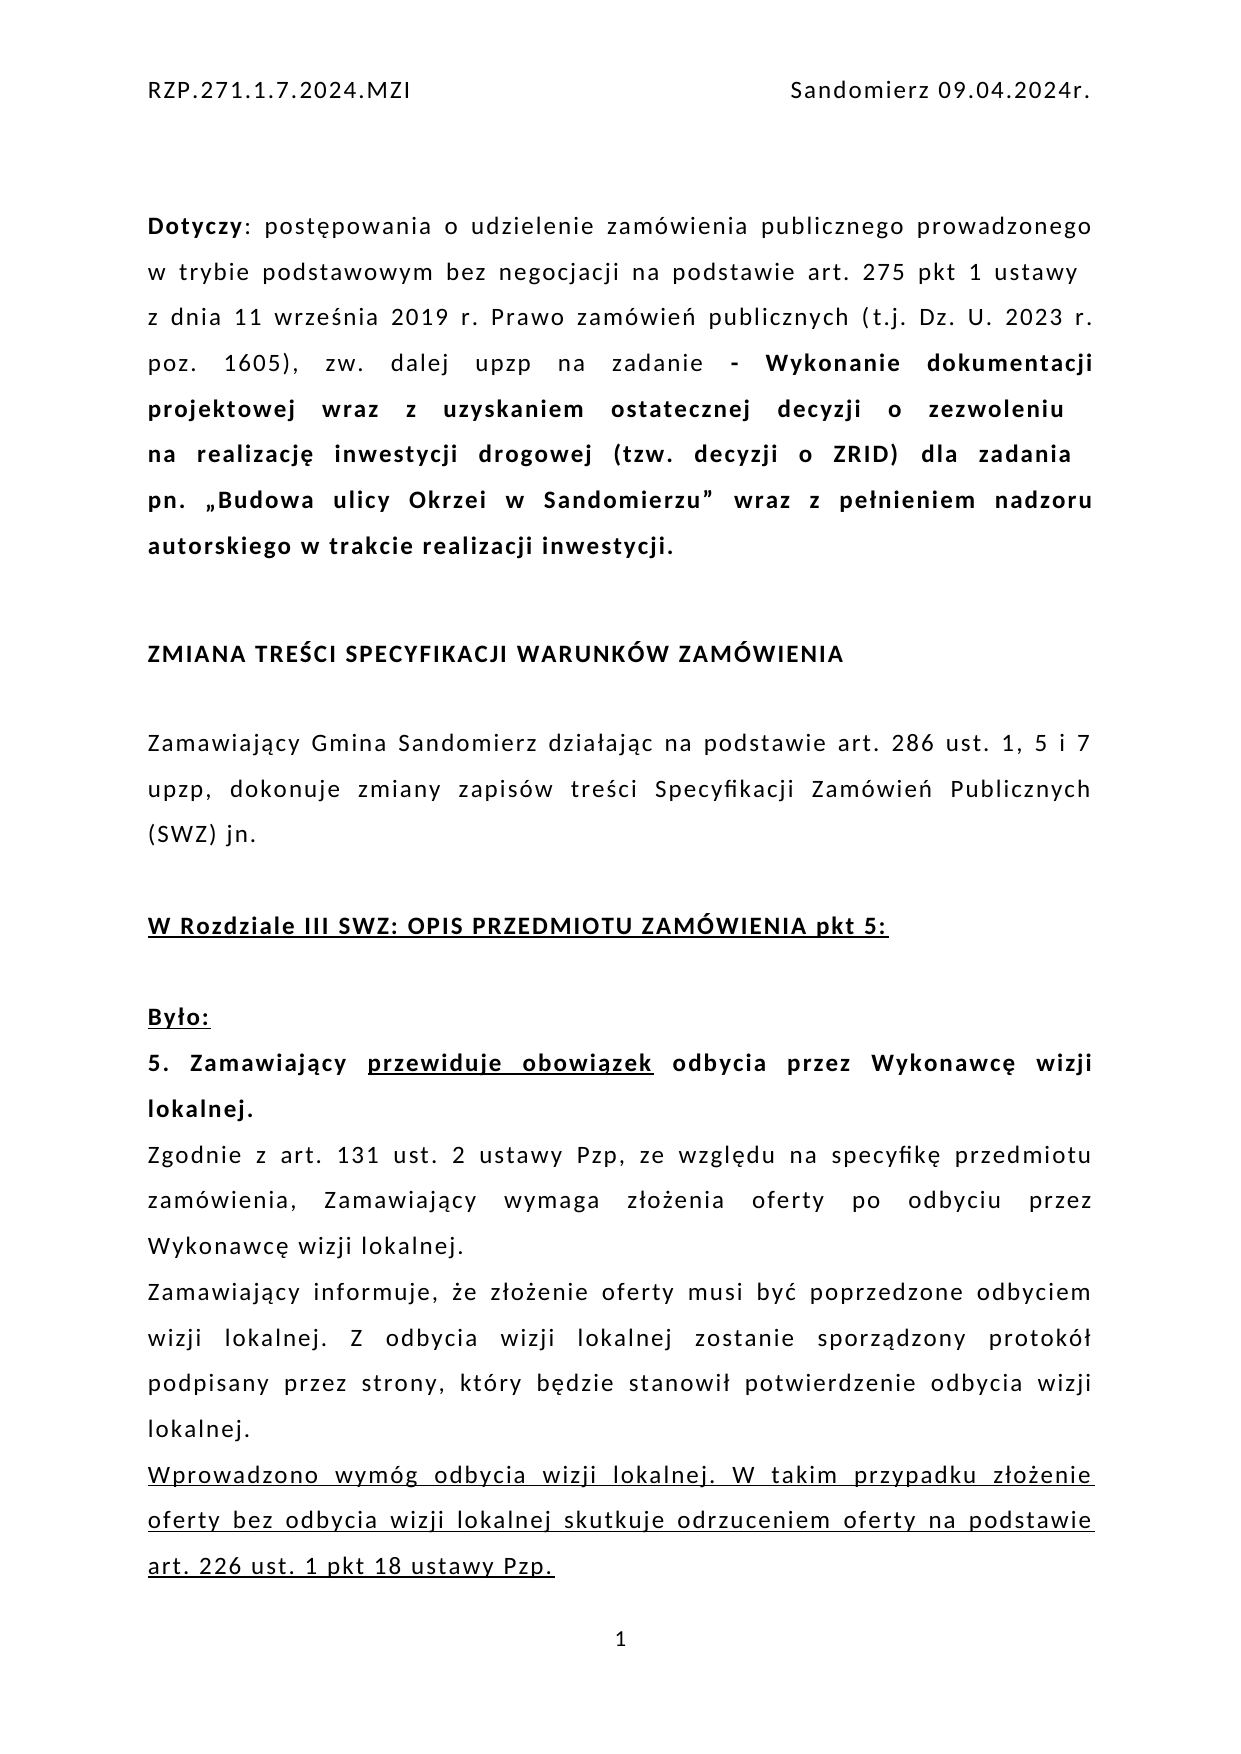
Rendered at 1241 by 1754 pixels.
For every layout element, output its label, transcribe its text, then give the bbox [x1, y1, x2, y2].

text 5. Zamawiający przewiduje obowiązek odbycia przez Wykonawcę wizji lokalnej. Zgodnie z art. 131 ust. 2 ustawy Pzp, ze względu na specyfikę przedmiotu zamówienia, Zamawiający wymaga złożenia oferty po odbyciu przez Wykonawcę wizji lokalnej. [148, 1047, 1093, 1261]
text W Rozdziale III SWZ: OPIS PRZEDMIOTU ZAMÓWIENIA pkt 5: [148, 910, 1093, 941]
text Dotyczy: postępowania o udzielenie zamówienia publicznego prowadzonego w trybie podstawowym bez negocjacji na podstawie art. 275 pkt 1 ustawy z dnia 11 września 2019 r. Prawo zamówień publicznych (t.j. Dz. U. 2023 r. poz. 1605), zw. dalej upzp na zadanie - Wykonanie dokumentacji projektowej wraz z uzyskaniem ostatecznej decyzji o zezwoleniu na realizację inwestycji drogowej (tzw. decyzji o ZRID) dla zadania pn. „Budowa ulicy Okrzei w Sandomierzu” wraz z pełnieniem nadzoru autorskiego w trakcie realizacji inwestycji. [148, 210, 1093, 561]
text Zamawiający informuje, że złożenie oferty musi być poprzedzone odbyciem wizji lokalnej. Z odbycia wizji lokalnej zostanie sporządzony protokół podpisany przez strony, który będzie stanowił potwierdzenie odbycia wizji lokalnej. [148, 1276, 1093, 1444]
text ZMIANA TREŚCI SPECYFIKACJI WARUNKÓW ZAMÓWIENIA [148, 638, 1093, 669]
text Było: [148, 956, 1093, 1032]
text Wprowadzono wymóg odbycia wizji lokalnej. W takim przypadku złożenie oferty bez odbycia wizji lokalnej skutkuje odrzuceniem oferty na podstawie art. 226 ust. 1 pkt 18 ustawy Pzp. [148, 1459, 1093, 1485]
text Wprowadzono wymóg odbycia wizji lokalnej. W takim przypadku złożenie oferty bez odbycia wizji lokalnej skutkuje odrzuceniem oferty na podstawie art. 226 ust. 1 pkt 18 ustawy Pzp. [148, 1486, 1093, 1531]
text Wprowadzono wymóg odbycia wizji lokalnej. W takim przypadku złożenie oferty bez odbycia wizji lokalnej skutkuje odrzuceniem oferty na podstawie art. 226 ust. 1 pkt 18 ustawy Pzp. [148, 1532, 1093, 1581]
text Zamawiający Gmina Sandomierz działając na podstawie art. 286 ust. 1, 5 i 7 upzp, dokonuje zmiany zapisów treści Specyfikacji Zamówień Publicznych (SWZ) jn. [148, 727, 1093, 849]
